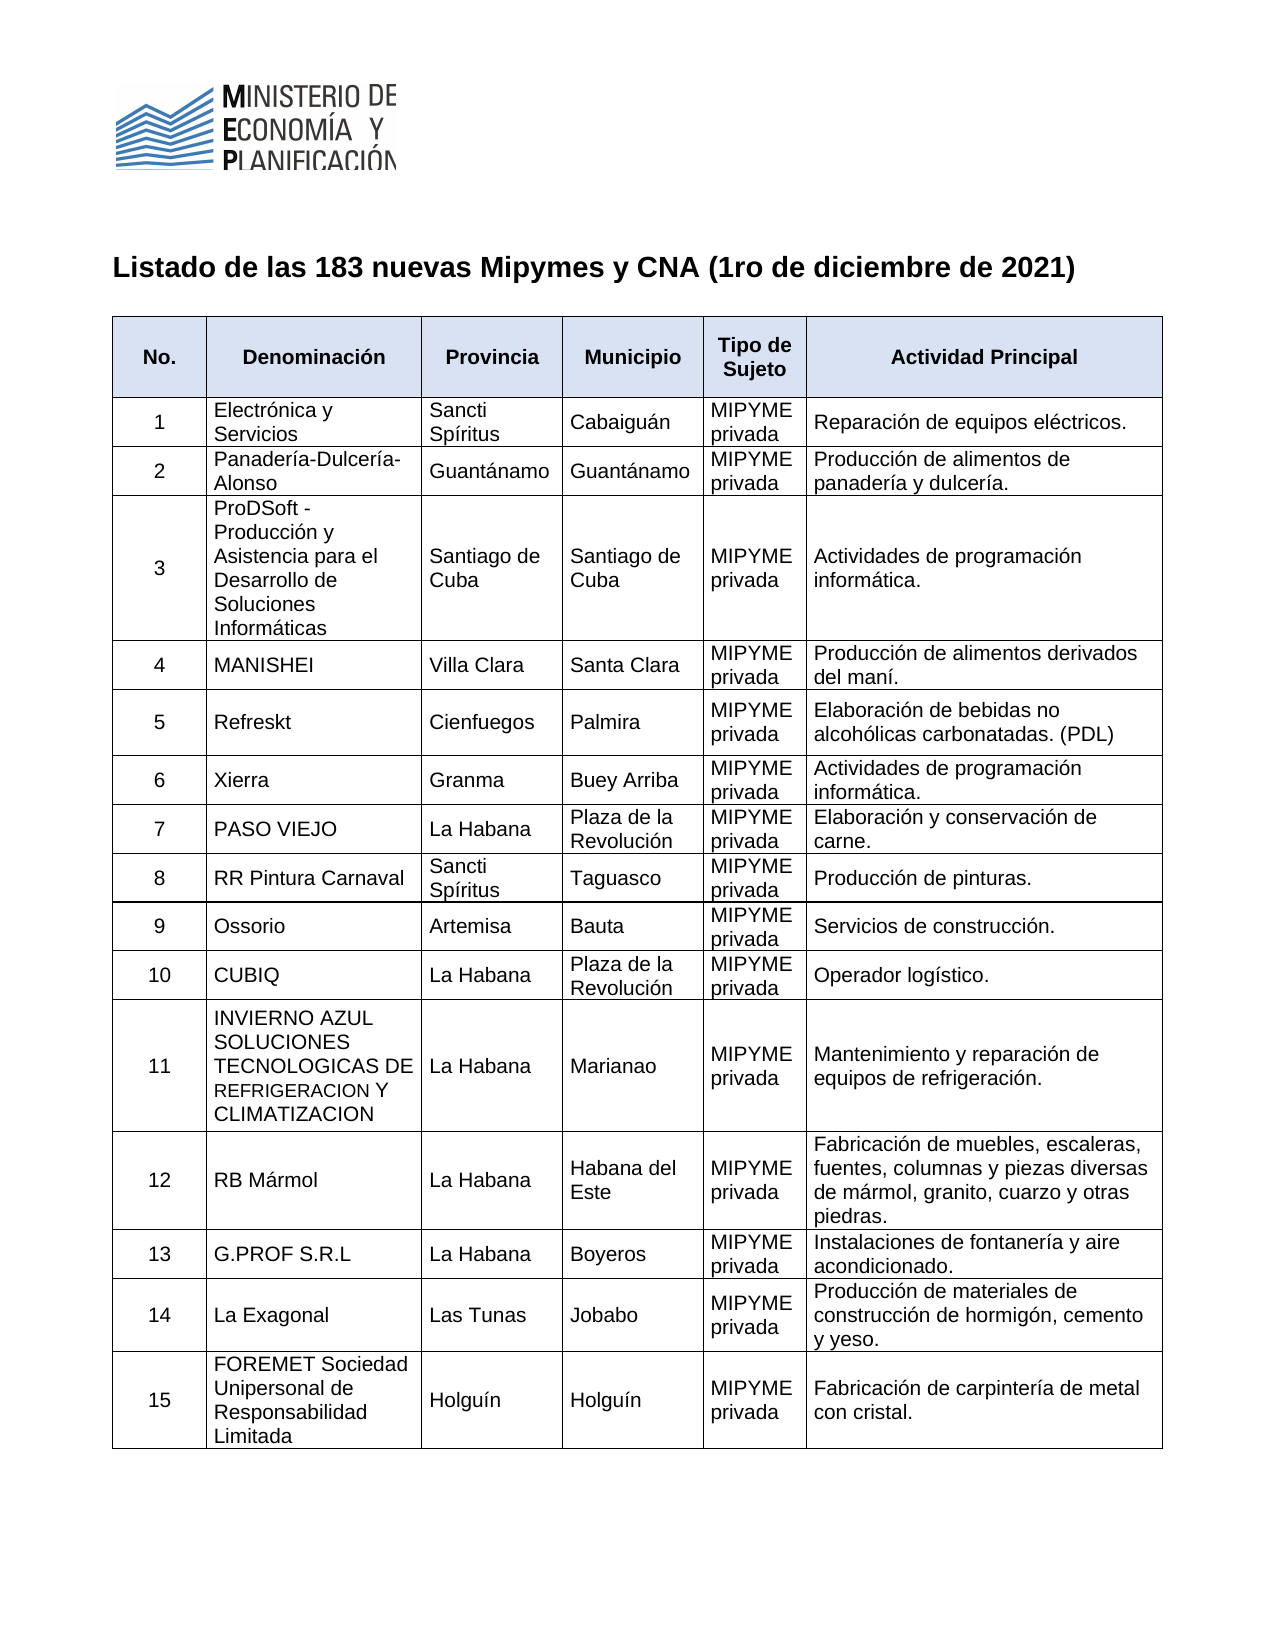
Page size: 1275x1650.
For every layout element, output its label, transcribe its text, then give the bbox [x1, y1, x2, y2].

table_cell MANISHEI [207, 641, 421, 689]
table_cell Taguasco [563, 854, 703, 901]
table_cell MIPYME privada [704, 805, 806, 852]
table_cell Boyeros [563, 1230, 703, 1278]
table_cell MIPYME privada [704, 951, 806, 999]
table_cell Marianao [563, 1000, 703, 1131]
table_cell MIPYME privada [704, 641, 806, 689]
table_cell Elaboración y conservación de carne. [807, 805, 1162, 852]
table_cell La Habana [422, 1000, 562, 1131]
table_cell MIPYME privada [704, 903, 806, 950]
table_cell Fabricación de muebles, escaleras, fuentes, columnas y piezas diversas de mármol, granito, cuarzo y otras piedras. [807, 1132, 1162, 1229]
table_cell Bauta [563, 903, 703, 950]
table_cell Reparación de equipos eléctricos. [807, 398, 1162, 446]
table_cell PASO VIEJO [207, 805, 421, 852]
table_cell Ossorio [207, 903, 421, 950]
table_cell MIPYME privada [704, 1279, 806, 1351]
table_cell 8 [113, 854, 206, 901]
table_cell Artemisa [422, 903, 562, 950]
table_cell La Habana [422, 951, 562, 999]
table_cell Xierra [207, 756, 421, 803]
table_cell Plaza de la Revolución [563, 951, 703, 999]
table_cell La Habana [422, 1132, 562, 1229]
table_cell FOREMET Sociedad Unipersonal de Responsabilidad Limitada [207, 1352, 421, 1448]
table_cell Cienfuegos [422, 690, 562, 754]
table_cell Buey Arriba [563, 756, 703, 803]
table_cell MIPYME privada [704, 1132, 806, 1229]
table_cell Sancti Spíritus [422, 854, 562, 901]
table_cell MIPYME privada [704, 1000, 806, 1131]
table_cell Actividades de programación informática. [807, 756, 1162, 803]
table_cell Producción de pinturas. [807, 854, 1162, 901]
table_cell CUBIQ [207, 951, 421, 999]
table_cell 10 [113, 951, 206, 999]
table_cell MIPYME privada [704, 756, 806, 803]
table_cell MIPYME privada [704, 496, 806, 640]
table_cell Santa Clara [563, 641, 703, 689]
table_cell Guantánamo [422, 447, 562, 495]
text Listado de las 183 nuevas Mipymes y CNA (1ro de diciembre de 2021) [112, 251, 1162, 284]
table_cell Holguín [563, 1352, 703, 1448]
table_cell Elaboración de bebidas no alcohólicas carbonatadas. (PDL) [807, 690, 1162, 754]
table_cell 1 [113, 398, 206, 446]
table_cell MIPYME privada [704, 854, 806, 901]
table_header Municipio [563, 317, 703, 397]
table_cell 3 [113, 496, 206, 640]
table_cell Producción de materiales de construcción de hormigón, cemento y yeso. [807, 1279, 1162, 1351]
table_cell INVIERNO AZUL SOLUCIONES TECNOLOGICAS DE REFRIGERACION Y CLIMATIZACION [207, 1000, 421, 1131]
table_cell 15 [113, 1352, 206, 1448]
table_cell Santiago de Cuba [563, 496, 703, 640]
table_cell Producción de alimentos de panadería y dulcería. [807, 447, 1162, 495]
table_cell 5 [113, 690, 206, 754]
table_cell La Exagonal [207, 1279, 421, 1351]
table_cell 6 [113, 756, 206, 803]
table_cell Fabricación de carpintería de metal con cristal. [807, 1352, 1162, 1448]
table_cell Santiago de Cuba [422, 496, 562, 640]
table_cell Sancti Spíritus [422, 398, 562, 446]
table_cell MIPYME privada [704, 447, 806, 495]
table_cell Cabaiguán [563, 398, 703, 446]
table_cell La Habana [422, 805, 562, 852]
table_cell 4 [113, 641, 206, 689]
table_cell Operador logístico. [807, 951, 1162, 999]
table_cell RB Mármol [207, 1132, 421, 1229]
table_cell Plaza de la Revolución [563, 805, 703, 852]
table_cell Las Tunas [422, 1279, 562, 1351]
table_cell 14 [113, 1279, 206, 1351]
table_cell 9 [113, 903, 206, 950]
table_header Denominación [207, 317, 421, 397]
table_cell 13 [113, 1230, 206, 1278]
table_cell Habana del Este [563, 1132, 703, 1229]
picture [114, 84, 396, 169]
table_cell Mantenimiento y reparación de equipos de refrigeración. [807, 1000, 1162, 1131]
table_cell MIPYME privada [704, 398, 806, 446]
table_cell Producción de alimentos derivados del maní. [807, 641, 1162, 689]
table_cell Panadería-Dulcería-Alonso [207, 447, 421, 495]
table_cell Refreskt [207, 690, 421, 754]
table_cell Granma [422, 756, 562, 803]
table_cell ProDSoft - Producción y Asistencia para el Desarrollo de Soluciones Informáticas [207, 496, 421, 640]
table_header Provincia [422, 317, 562, 397]
table_header Tipo de Sujeto [704, 317, 806, 397]
table_cell 7 [113, 805, 206, 852]
table_cell RR Pintura Carnaval [207, 854, 421, 901]
table_cell Electrónica y Servicios [207, 398, 421, 446]
table_cell La Habana [422, 1230, 562, 1278]
table_cell Palmira [563, 690, 703, 754]
table_header Actividad Principal [807, 317, 1162, 397]
table_cell MIPYME privada [704, 1352, 806, 1448]
table_cell 2 [113, 447, 206, 495]
table_cell Guantánamo [563, 447, 703, 495]
table_cell 12 [113, 1132, 206, 1229]
table_cell Villa Clara [422, 641, 562, 689]
table_cell Servicios de construcción. [807, 903, 1162, 950]
table_cell Actividades de programación informática. [807, 496, 1162, 640]
table_cell MIPYME privada [704, 690, 806, 754]
table_cell Instalaciones de fontanería y aire acondicionado. [807, 1230, 1162, 1278]
table_cell Jobabo [563, 1279, 703, 1351]
table_cell MIPYME privada [704, 1230, 806, 1278]
table_cell G.PROF S.R.L [207, 1230, 421, 1278]
table_cell 11 [113, 1000, 206, 1131]
table_cell Holguín [422, 1352, 562, 1448]
table_header No. [113, 317, 206, 397]
